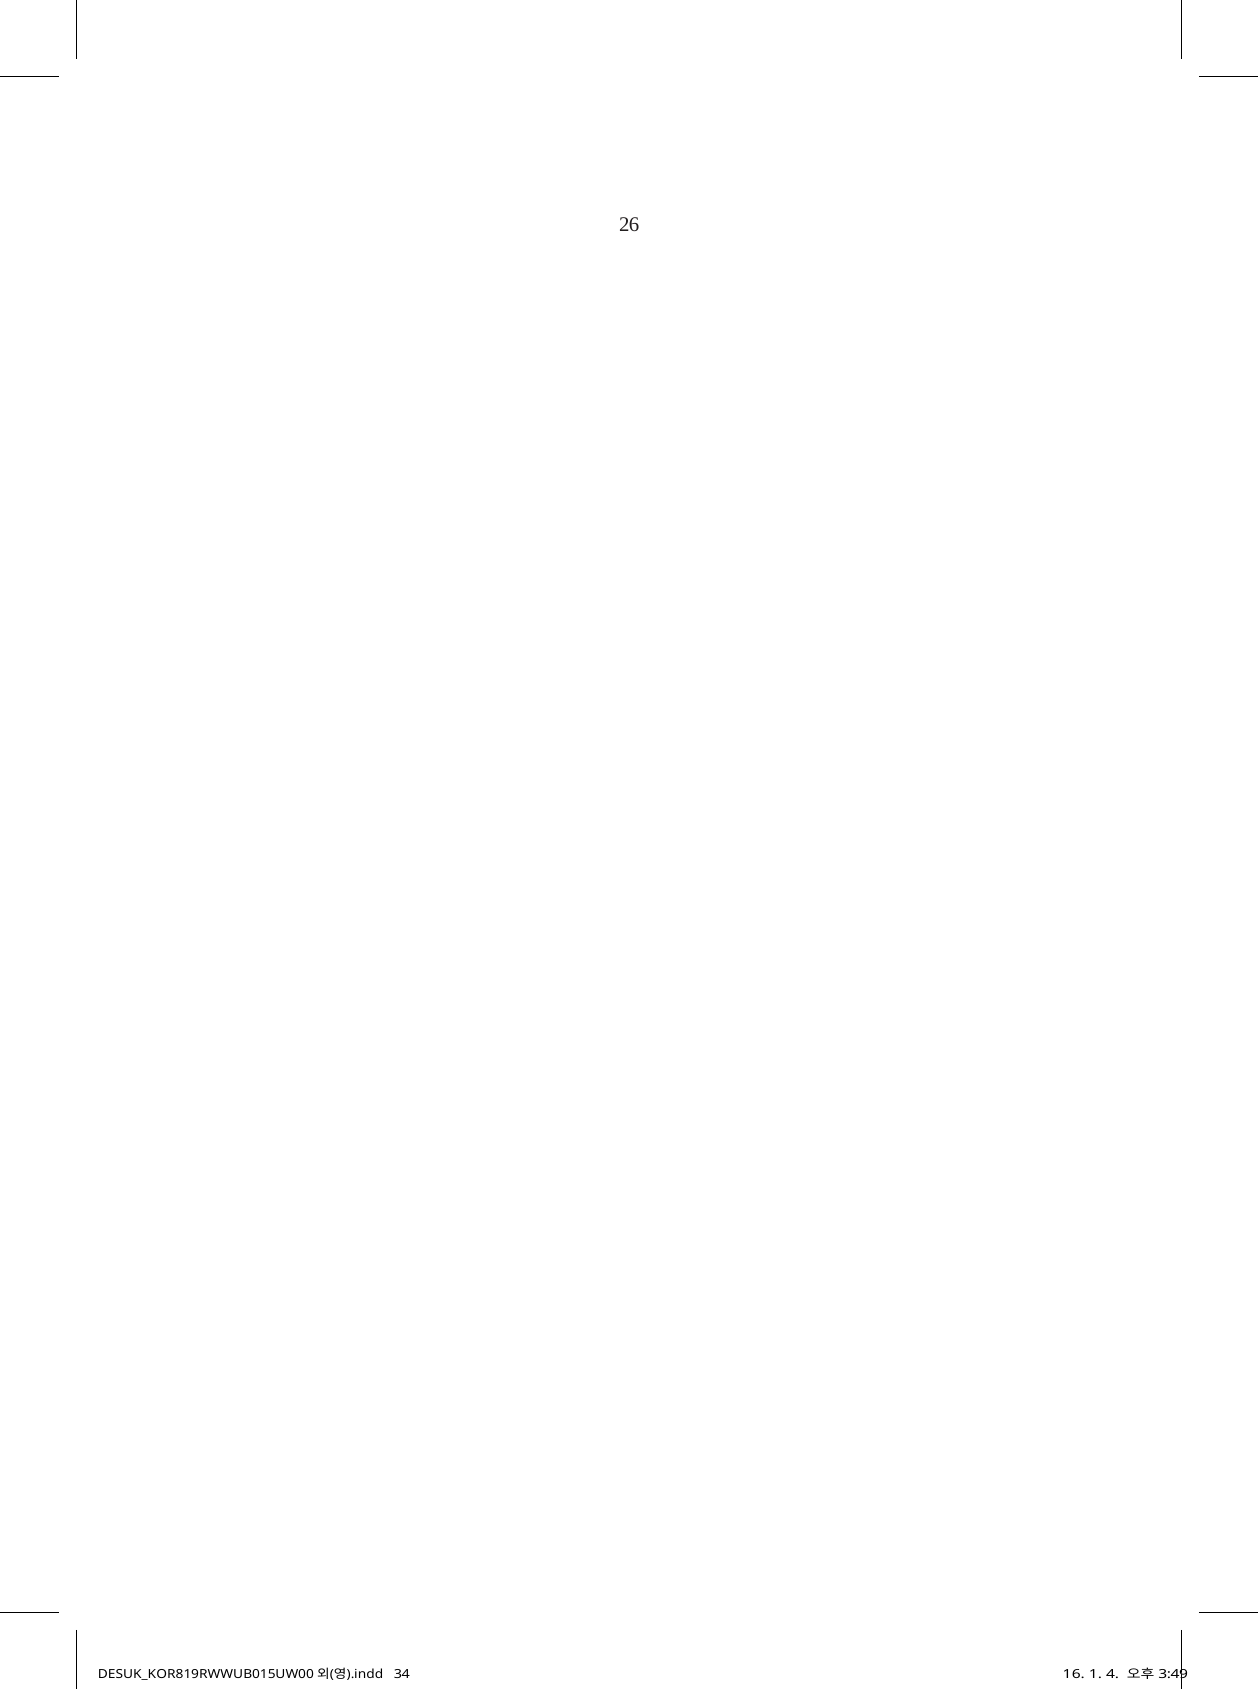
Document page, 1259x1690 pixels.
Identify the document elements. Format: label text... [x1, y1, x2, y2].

text 26 [347, 212, 911, 236]
